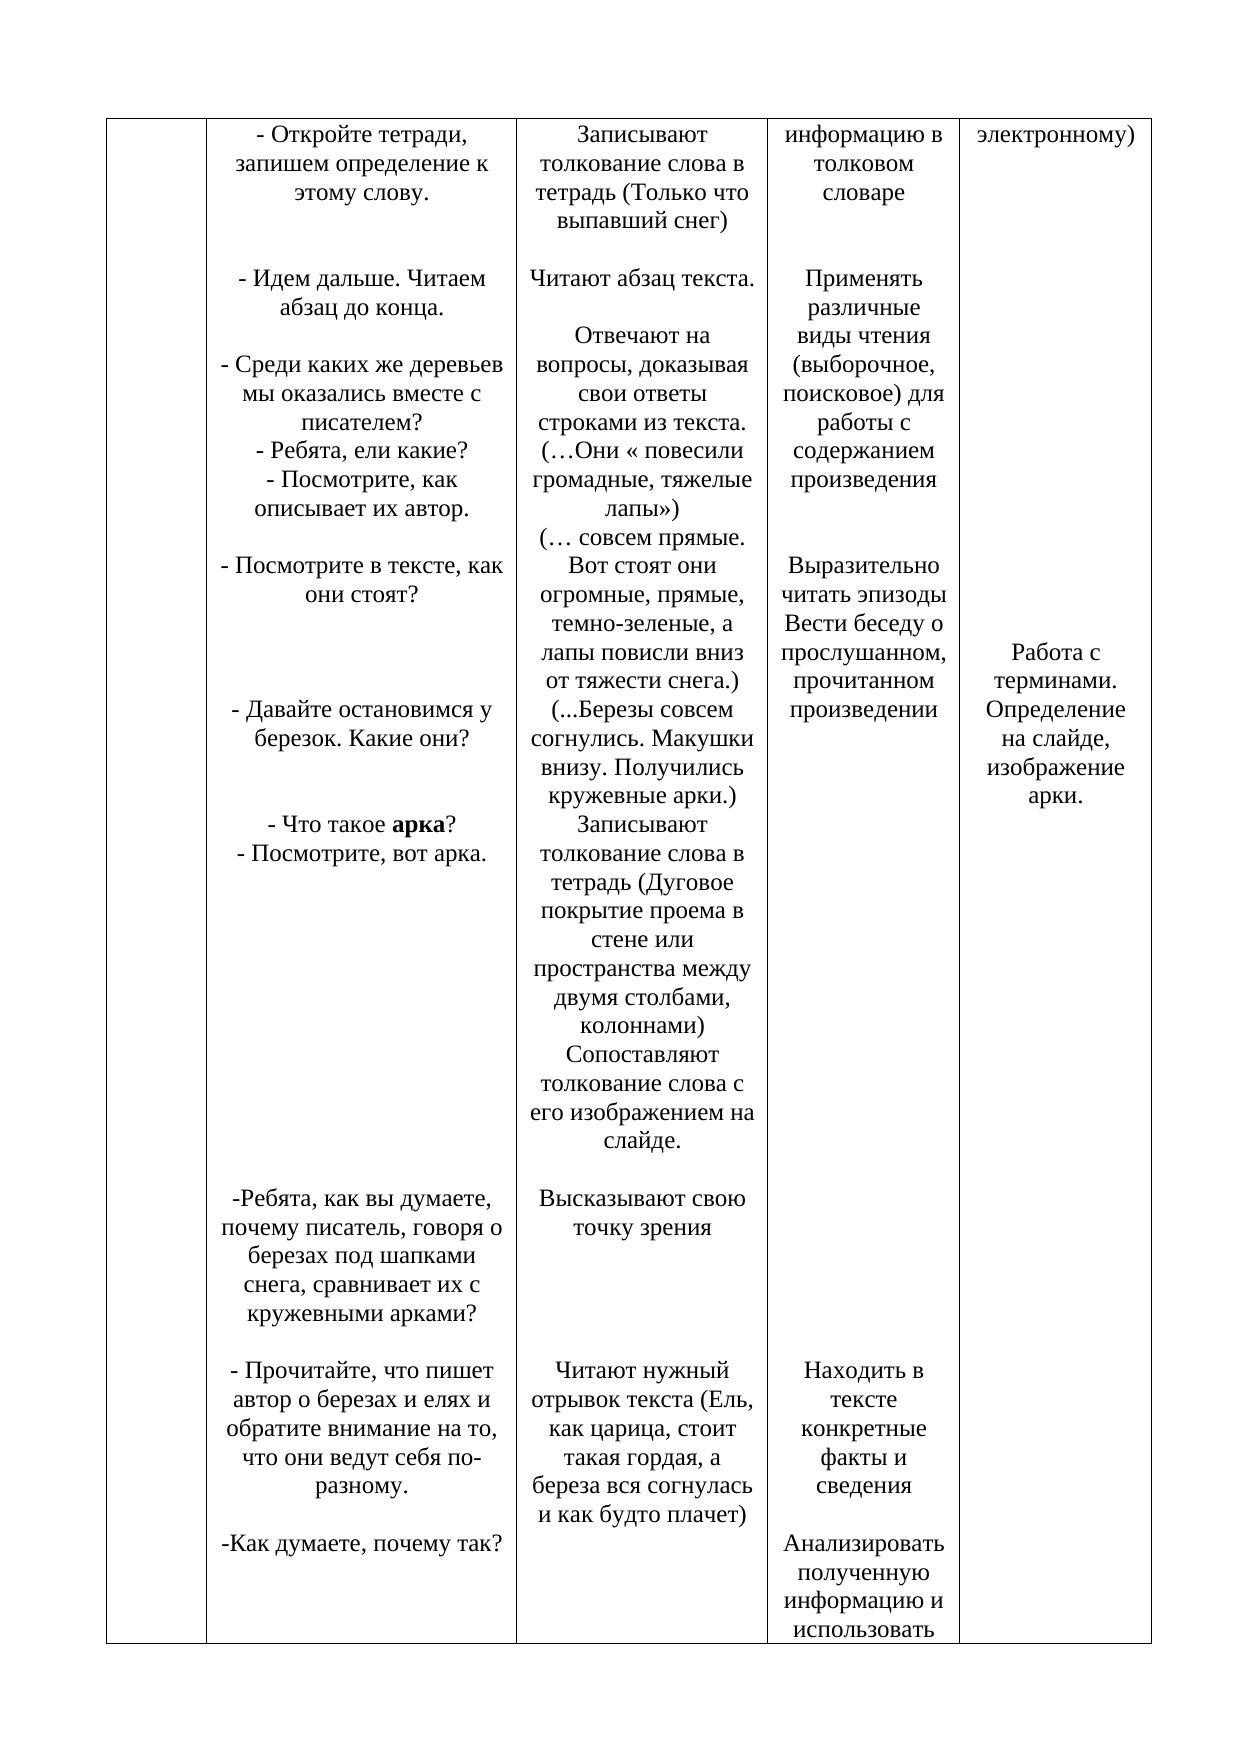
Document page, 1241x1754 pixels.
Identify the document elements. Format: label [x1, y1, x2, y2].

table_cell [960, 119, 1151, 1643]
table_cell [207, 119, 516, 1643]
table_cell [768, 119, 959, 1643]
table_cell [107, 119, 206, 1643]
table_cell [517, 119, 767, 1643]
